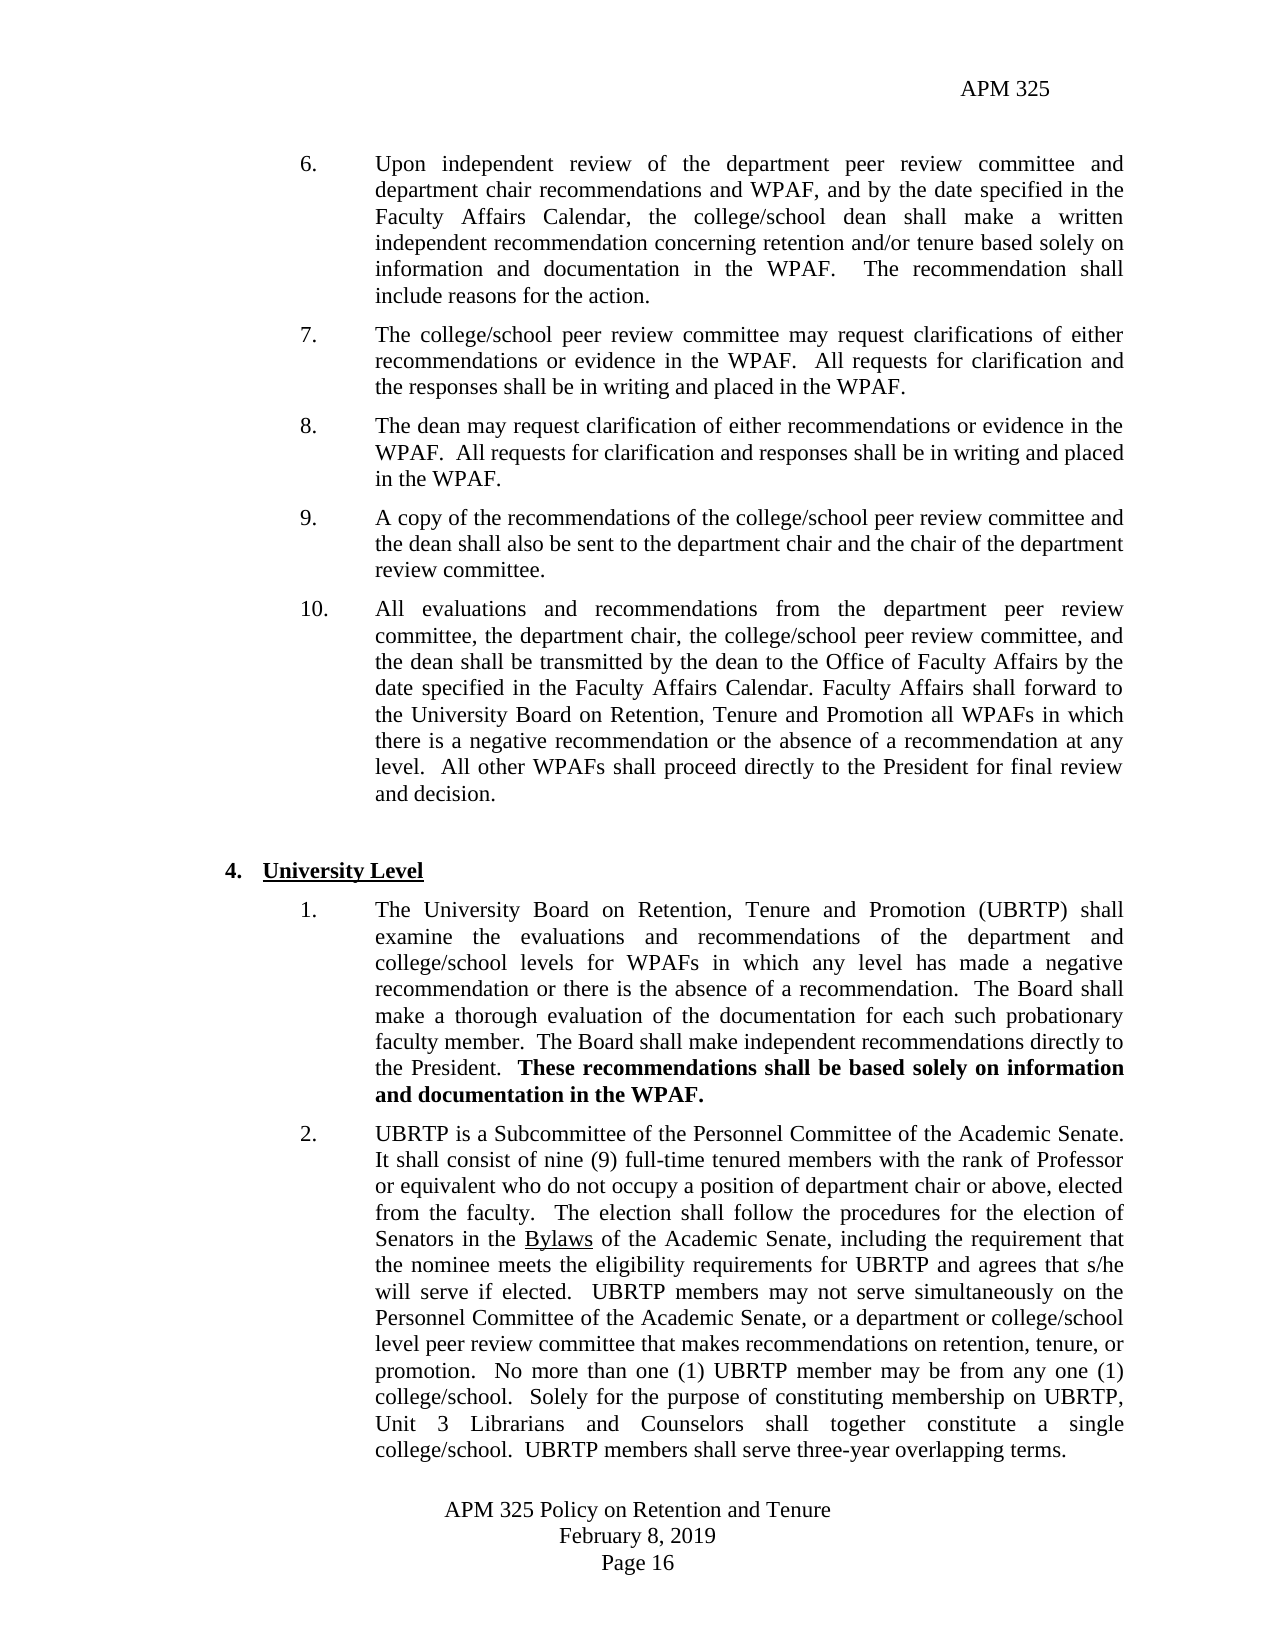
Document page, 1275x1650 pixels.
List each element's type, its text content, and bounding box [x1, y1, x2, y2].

text 10. All evaluations and recommendations from the department peer review committee, the department chair, the college/school peer review committee, and the dean shall be transmitted by the dean to the Office of Faculty Affairs by the date specified in the Faculty Affairs Calendar. Faculty Affairs shall forward to the University Board on Retention, Tenure and Promotion all WPAFs in which there is a negative recommendation or the absence of a recommendation at any level. All other WPAFs shall proceed directly to the President for final review and decision. [300, 595, 1125, 806]
text 6. Upon independent review of the department peer review committee and department chair recommendations and WPAF, and by the date specified in the Faculty Affairs Calendar, the college/school dean shall make a written independent recommendation concerning retention and/or tenure based solely on information and documentation in the WPAF. The recommendation shall include reasons for the action. [300, 150, 1125, 308]
text 7. The college/school peer review committee may request clarifications of either recommendations or evidence in the WPAF. All requests for clarification and the responses shall be in writing and placed in the WPAF. [300, 321, 1125, 400]
text 1. The University Board on Retention, Tenure and Promotion (UBRTP) shall examine the evaluations and recommendations of the department and college/school levels for WPAFs in which any level has made a negative recommendation or there is the absence of a recommendation. The Board shall make a thorough evaluation of the documentation for each such probationary faculty member. The Board shall make independent recommendations directly to the President. These recommendations shall be based solely on information and documentation in the WPAF. [300, 896, 1125, 1107]
text 2. UBRTP is a Subcommittee of the Personnel Committee of the Academic Senate. It shall consist of nine (9) full-time tenured members with the rank of Professor or equivalent who do not occupy a position of department chair or above, elected from the faculty. The election shall follow the procedures for the election of Senators in the Bylaws of the Academic Senate, including the requirement that the nominee meets the eligibility requirements for UBRTP and agrees that s/he will serve if elected. UBRTP members may not serve simultaneously on the Personnel Committee of the Academic Senate, or a department or college/school level peer review committee that makes recommendations on retention, tenure, or promotion. No more than one (1) UBRTP member may be from any one (1) college/school. Solely for the purpose of constituting membership on UBRTP, Unit 3 Librarians and Counselors shall together constitute a single college/school. UBRTP members shall serve three-year overlapping terms. [300, 1120, 1125, 1462]
list University Level [225, 857, 1125, 884]
text 9. A copy of the recommendations of the college/school peer review committee and the dean shall also be sent to the department chair and the chair of the department review committee. [300, 504, 1125, 583]
text 8. The dean may request clarification of either recommendations or evidence in the WPAF. All requests for clarification and responses shall be in writing and placed in the WPAF. [300, 412, 1125, 491]
